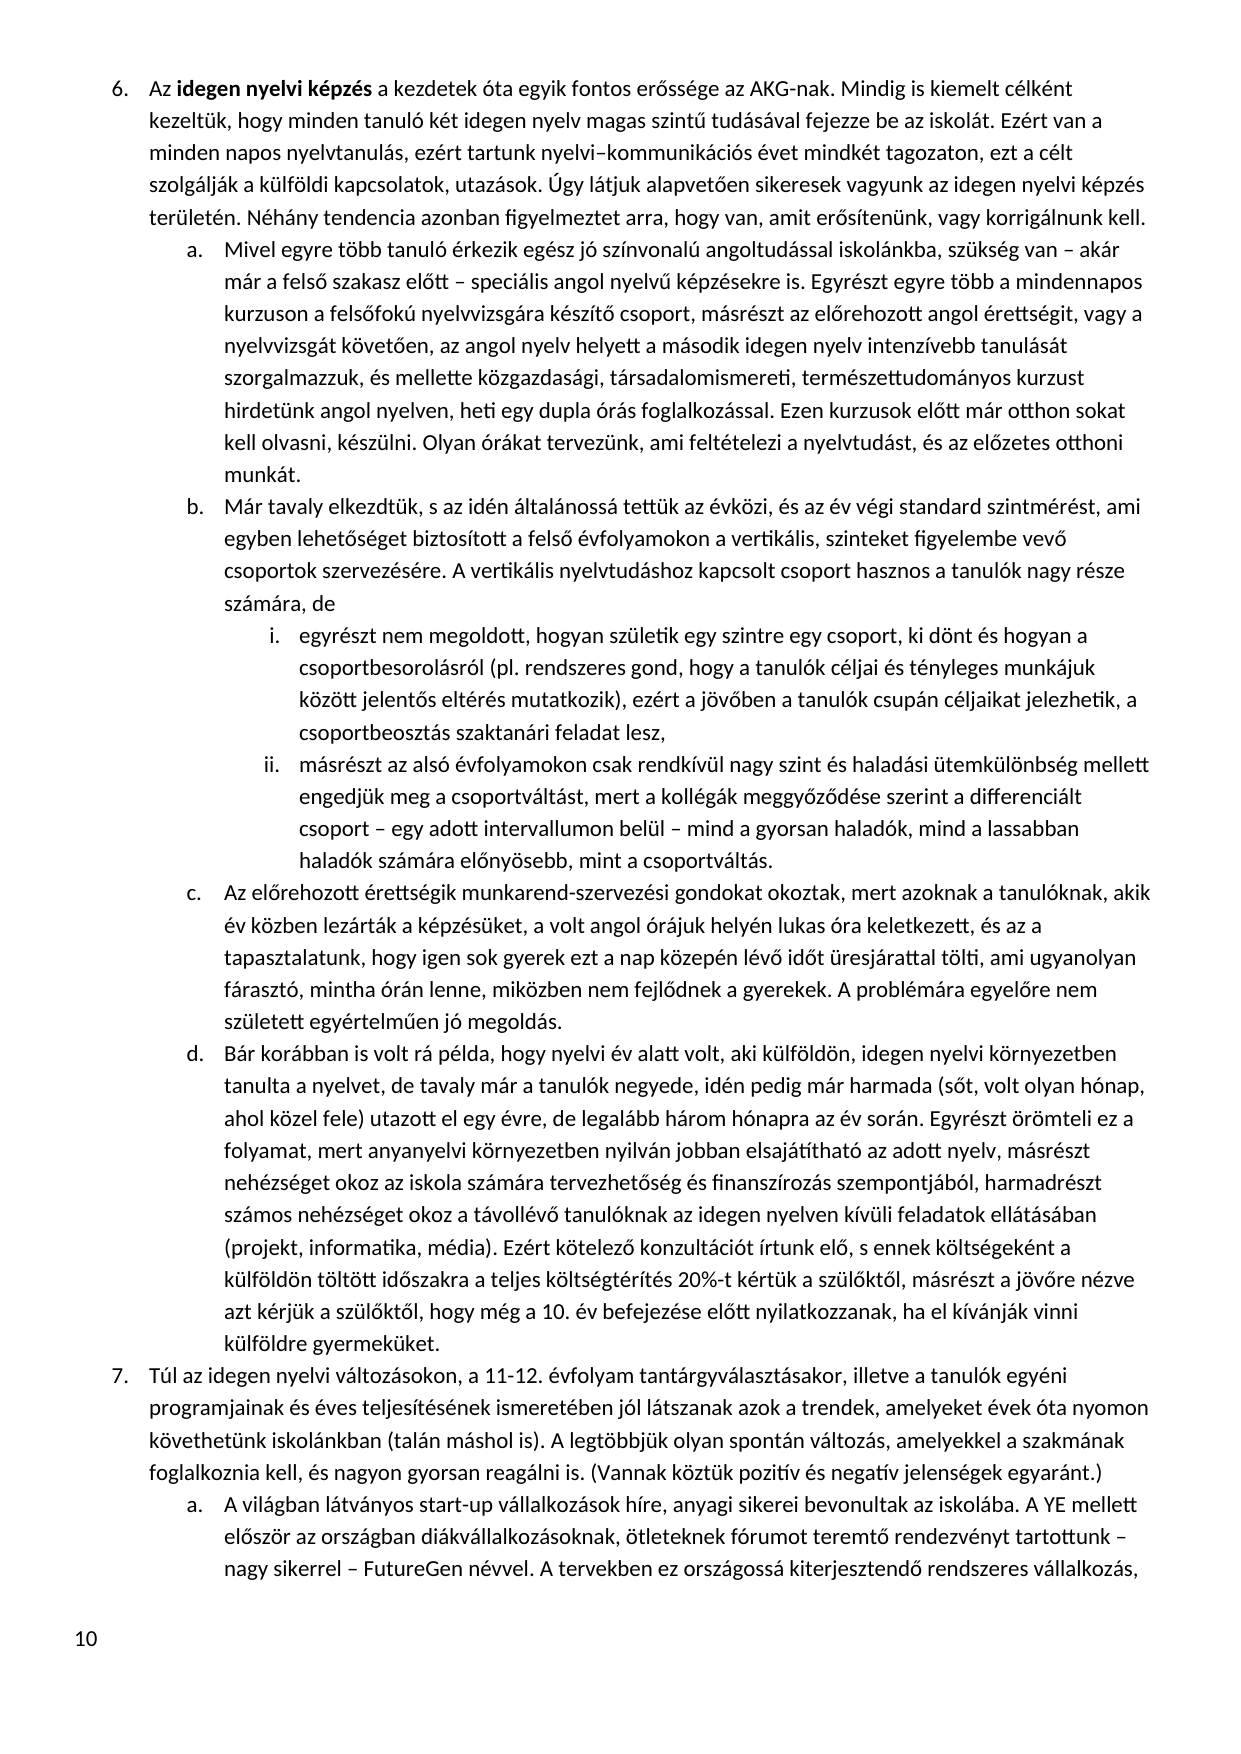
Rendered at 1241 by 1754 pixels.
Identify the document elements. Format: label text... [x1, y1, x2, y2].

list Már tavaly elkezdtük, s az idén általánossá tettük az évközi, és az év végi standard szintmérést, ami egyben lehetőséget biztosított a felső évfolyamokon a vertikális, szinteket figyelembe vevő csoportok szervezésére. A vertikális nyelvtudáshoz kapcsolt csoport hasznos a tanulók nagy része számára, de [186, 492, 1152, 617]
list Az előrehozott érettségik munkarend-szervezési gondokat okoztak, mert azoknak a tanulóknak, akik év közben lezárták a képzésüket, a volt angol órájuk helyén lukas óra keletkezett, és az a tapasztalatunk, hogy igen sok gyerek ezt a nap közepén lévő időt üresjárattal tölti, ami ugyanolyan fárasztó, mintha órán lenne, miközben nem fejlődnek a gyerekek. A problémára egyelőre nem született egyértelműen jó megoldás. [186, 878, 1152, 1035]
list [186, 1490, 1152, 1582]
list egyrészt nem megoldott, hogyan születik egy szintre egy csoport, ki dönt és hogyan a csoportbesorolásról (pl. rendszeres gond, hogy a tanulók céljai és tényleges munkájuk között jelentős eltérés mutatkozik), ezért a jövőben a tanulók csupán céljaikat jelezhetik, a csoportbeosztás szaktanári feladat lesz, [280, 621, 1152, 746]
list Az idegen nyelvi képzés a kezdetek óta egyik fontos erőssége az AKG-nak. Mindig is kiemelt célként kezeltük, hogy minden tanuló két idegen nyelv magas szintű tudásával fejezze be az iskolát. Ezért van a minden napos nyelvtanulás, ezért tartunk nyelvi–kommunikációs évet mindkét tagozaton, ezt a célt szolgálják a külföldi kapcsolatok, utazások. Úgy látjuk alapvetően sikeresek vagyunk az idegen nyelvi képzés területén. Néhány tendencia azonban figyelmeztet arra, hogy van, amit erősítenünk, vagy korrigálnunk kell. [111, 74, 1152, 231]
list Bár korábban is volt rá példa, hogy nyelvi év alatt volt, aki külföldön, idegen nyelvi környezetben tanulta a nyelvet, de tavaly már a tanulók negyede, idén pedig már harmada (sőt, volt olyan hónap, ahol közel fele) utazott el egy évre, de legalább három hónapra az év során. Egyrészt örömteli ez a folyamat, mert anyanyelvi környezetben nyilván jobban elsajátítható az adott nyelv, másrészt nehézséget okoz az iskola számára tervezhetőség és finanszírozás szempontjából, harmadrészt számos nehézséget okoz a távollévő tanulóknak az idegen nyelven kívüli feladatok ellátásában (projekt, informatika, média). Ezért kötelező konzultációt írtunk elő, s ennek költségeként a külföldön töltött időszakra a teljes költségtérítés 20%-t kértük a szülőktől, másrészt a jövőre nézve azt kérjük a szülőktől, hogy még a 10. év befejezése előtt nyilatkozzanak, ha el kívánják vinni külföldre gyermeküket. [186, 1039, 1152, 1357]
list másrészt az alsó évfolyamokon csak rendkívül nagy szint és haladási ütemkülönbség mellett engedjük meg a csoportváltást, mert a kollégák meggyőződése szerint a differenciált csoport – egy adott intervallumon belül – mind a gyorsan haladók, mind a lassabban haladók számára előnyösebb, mint a csoportváltás. [280, 750, 1152, 874]
list Mivel egyre több tanuló érkezik egész jó színvonalú angoltudással iskolánkba, szükség van – akár már a felső szakasz előtt – speciális angol nyelvű képzésekre is. Egyrészt egyre több a mindennapos kurzuson a felsőfokú nyelvvizsgára készítő csoport, másrészt az előrehozott angol érettségit, vagy a nyelvvizsgát követően, az angol nyelv helyett a második idegen nyelv intenzívebb tanulását szorgalmazzuk, és mellette közgazdasági, társadalomismereti, természettudományos kurzust hirdetünk angol nyelven, heti egy dupla órás foglalkozással. Ezen kurzusok előtt már otthon sokat kell olvasni, készülni. Olyan órákat tervezünk, ami feltételezi a nyelvtudást, és az előzetes otthoni munkát. [186, 235, 1152, 488]
list Túl az idegen nyelvi változásokon, a 11-12. évfolyam tantárgyválasztásakor, illetve a tanulók egyéni programjainak és éves teljesítésének ismeretében jól látszanak azok a trendek, amelyeket évek óta nyomon követhetünk iskolánkban (talán máshol is). A legtöbbjük olyan spontán változás, amelyekkel a szakmának foglalkoznia kell, és nagyon gyorsan reagálni is. (Vannak köztük pozitív és negatív jelenségek egyaránt.) [111, 1361, 1152, 1486]
